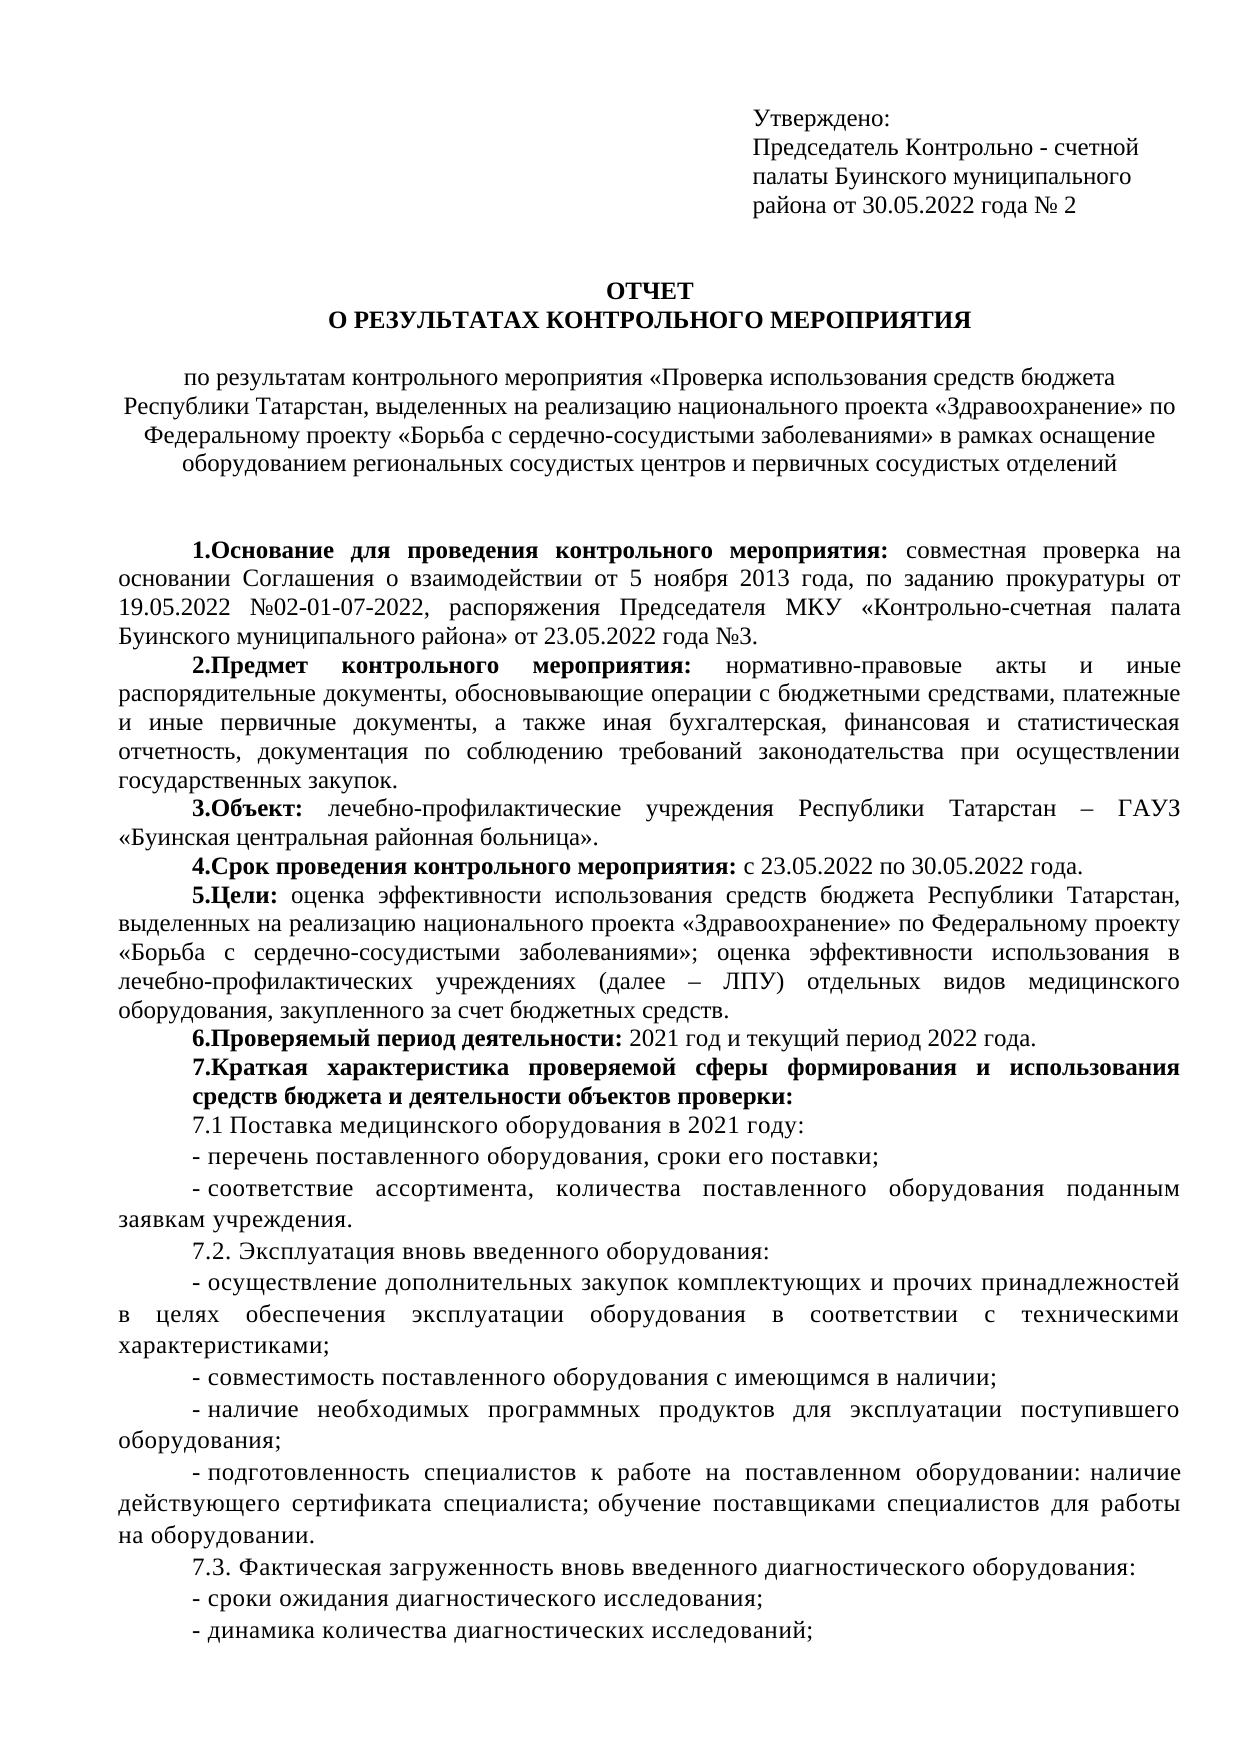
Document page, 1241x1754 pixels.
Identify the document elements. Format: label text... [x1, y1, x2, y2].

subtitle Утверждено: [752, 103, 1181, 132]
text - динамика количества диагностических исследований; [118, 1615, 1181, 1643]
text 2.Предмет контрольного мероприятия: нормативно-правовые акты и иные распорядительные документы, обосновывающие операции с бюджетными средствами, платежные и иные первичные документы, а также иная бухгалтерская, финансовая и статистическая отчетность, документация по соблюдению требований законодательства при осуществлении государственных закупок. [118, 650, 1181, 793]
text О РЕЗУЛЬТАТАХ КОНТРОЛЬНОГО МЕРОПРИЯТИЯ [118, 305, 1181, 333]
text - совместимость поставленного оборудования с имеющимся в наличии; [118, 1362, 1181, 1391]
text 7.3. Фактическая загруженность вновь введенного диагностического оборудования: [118, 1552, 1181, 1580]
text 3.Объект: лечебно-профилактические учреждения Республики Татарстан – ГАУЗ «Буинская центральная районная больница». [118, 793, 1181, 851]
text - соответствие ассортимента, количества поставленного оборудования поданным заявкам учреждения. [118, 1173, 1181, 1233]
text 7.2. Эксплуатация вновь введенного оборудования: [118, 1236, 1181, 1265]
text - наличие необходимых программных продуктов для эксплуатации поступившего оборудования; [118, 1394, 1181, 1454]
text 6.Проверяемый период деятельности: 2021 год и текущий период 2022 года. [118, 1023, 1181, 1052]
text - сроки ожидания диагностического исследования; [118, 1583, 1181, 1612]
text 1.Основание для проведения контрольного мероприятия: совместная проверка на основании Соглашения о взаимодействии от 5 ноября 2013 года, по заданию прокуратуры от 19.05.2022 №02-01-07-2022, распоряжения Председателя МКУ «Контрольно-счетная палата Буинского муниципального района» от 23.05.2022 года №3. [118, 535, 1181, 650]
text 4.Срок проведения контрольного мероприятия: с 23.05.2022 по 30.05.2022 года. [118, 851, 1181, 880]
subtitle палаты Буинского муниципального [752, 161, 1181, 190]
text 7.1 Поставка медицинского оборудования в 2021 году: [118, 1110, 1181, 1138]
text - перечень поставленного оборудования, сроки его поставки; [118, 1141, 1181, 1170]
text - подготовленность специалистов к работе на поставленном оборудовании: наличие действующего сертификата специалиста; обучение поставщиками специалистов для работы на оборудовании. [118, 1457, 1181, 1549]
subtitle Председатель Контрольно - счетной [752, 132, 1181, 161]
text 7.Краткая характеристика проверяемой сферы формирования и использования средств бюджета и деятельности объектов проверки: [192, 1052, 1181, 1110]
text ОТЧЕТ [118, 276, 1181, 305]
text - осуществление дополнительных закупок комплектующих и прочих принадлежностей в целях обеспечения эксплуатации оборудования в соответствии с техническими характеристиками; [118, 1267, 1181, 1359]
text 5.Цели: оценка эффективности использования средств бюджета Республики Татарстан, выделенных на реализацию национального проекта «Здравоохранение» по Федеральному проекту «Борьба с сердечно-сосудистыми заболеваниями»; оценка эффективности использования в лечебно-профилактических учреждениях (далее – ЛПУ) отдельных видов медицинского оборудования, закупленного за счет бюджетных средств. [118, 880, 1181, 1023]
text района от 30.05.2022 года № 2 [752, 190, 1181, 218]
text по результатам контрольного мероприятия «Проверка использования средств бюджета Республики Татарстан, выделенных на реализацию национального проекта «Здравоохранение» по Федеральному проекту «Борьба с сердечно-сосудистыми заболеваниями» в рамках оснащение оборудованием региональных сосудистых центров и первичных сосудистых отделений [118, 362, 1181, 477]
